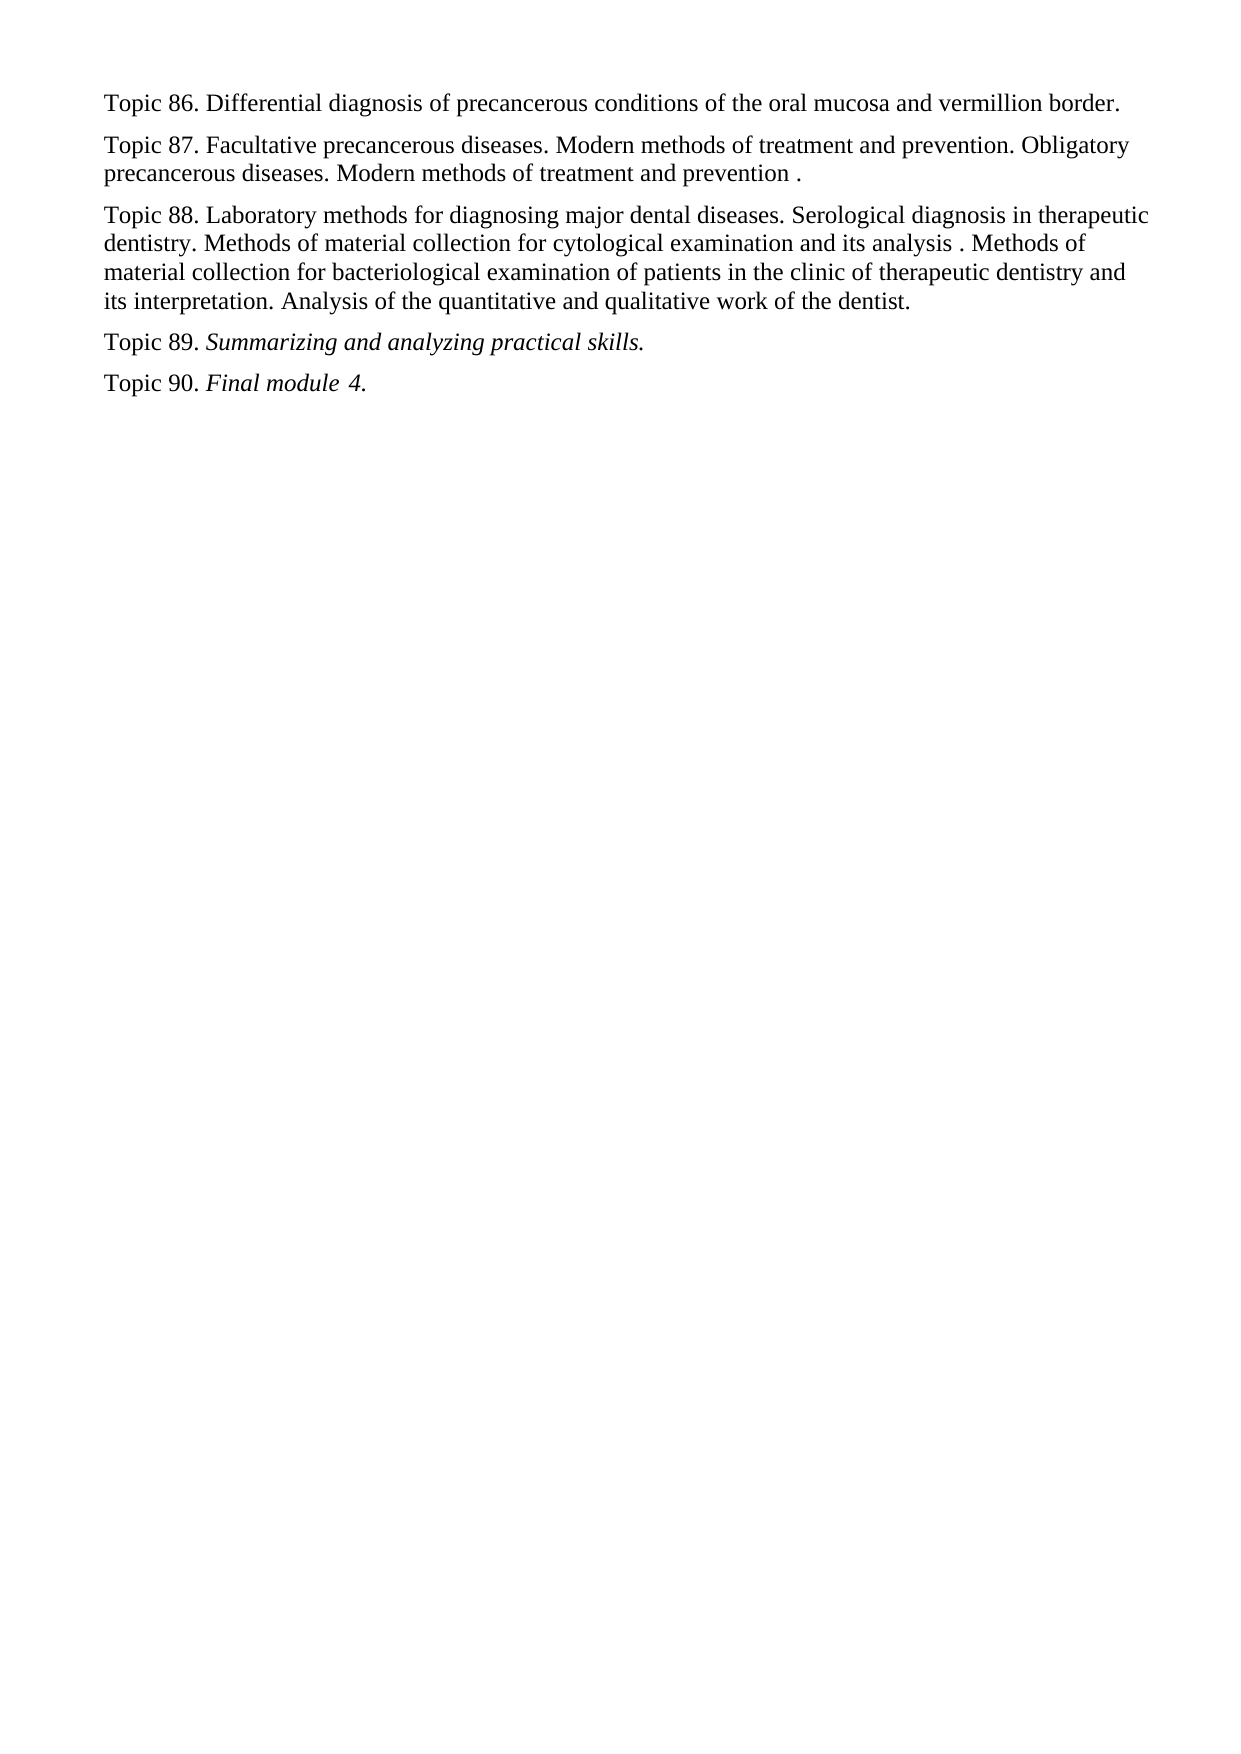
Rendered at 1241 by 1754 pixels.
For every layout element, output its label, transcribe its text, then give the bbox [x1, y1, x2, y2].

text Topic 86. Differential diagnosis of precancerous conditions of the oral mucosa and vermillion border. [103, 88, 1152, 117]
text Topic 90. Final module 4. [103, 368, 1152, 397]
text Topic 88. Laboratory methods for diagnosing major dental diseases. Serological diagnosis in therapeutic dentistry. Methods of material collection for cytological examination and its analysis . Methods of material collection for bacteriological examination of patients in the clinic of therapeutic dentistry and its interpretation. Analysis of the quantitative and qualitative work of the dentist. [103, 200, 1152, 315]
text Topic 89. Summarizing and analyzing practical skills. [103, 327, 1152, 356]
text Topic 87. Facultative precancerous diseases. Modern methods of treatment and prevention. Obligatory precancerous diseases. Modern methods of treatment and prevention . [103, 130, 1152, 187]
